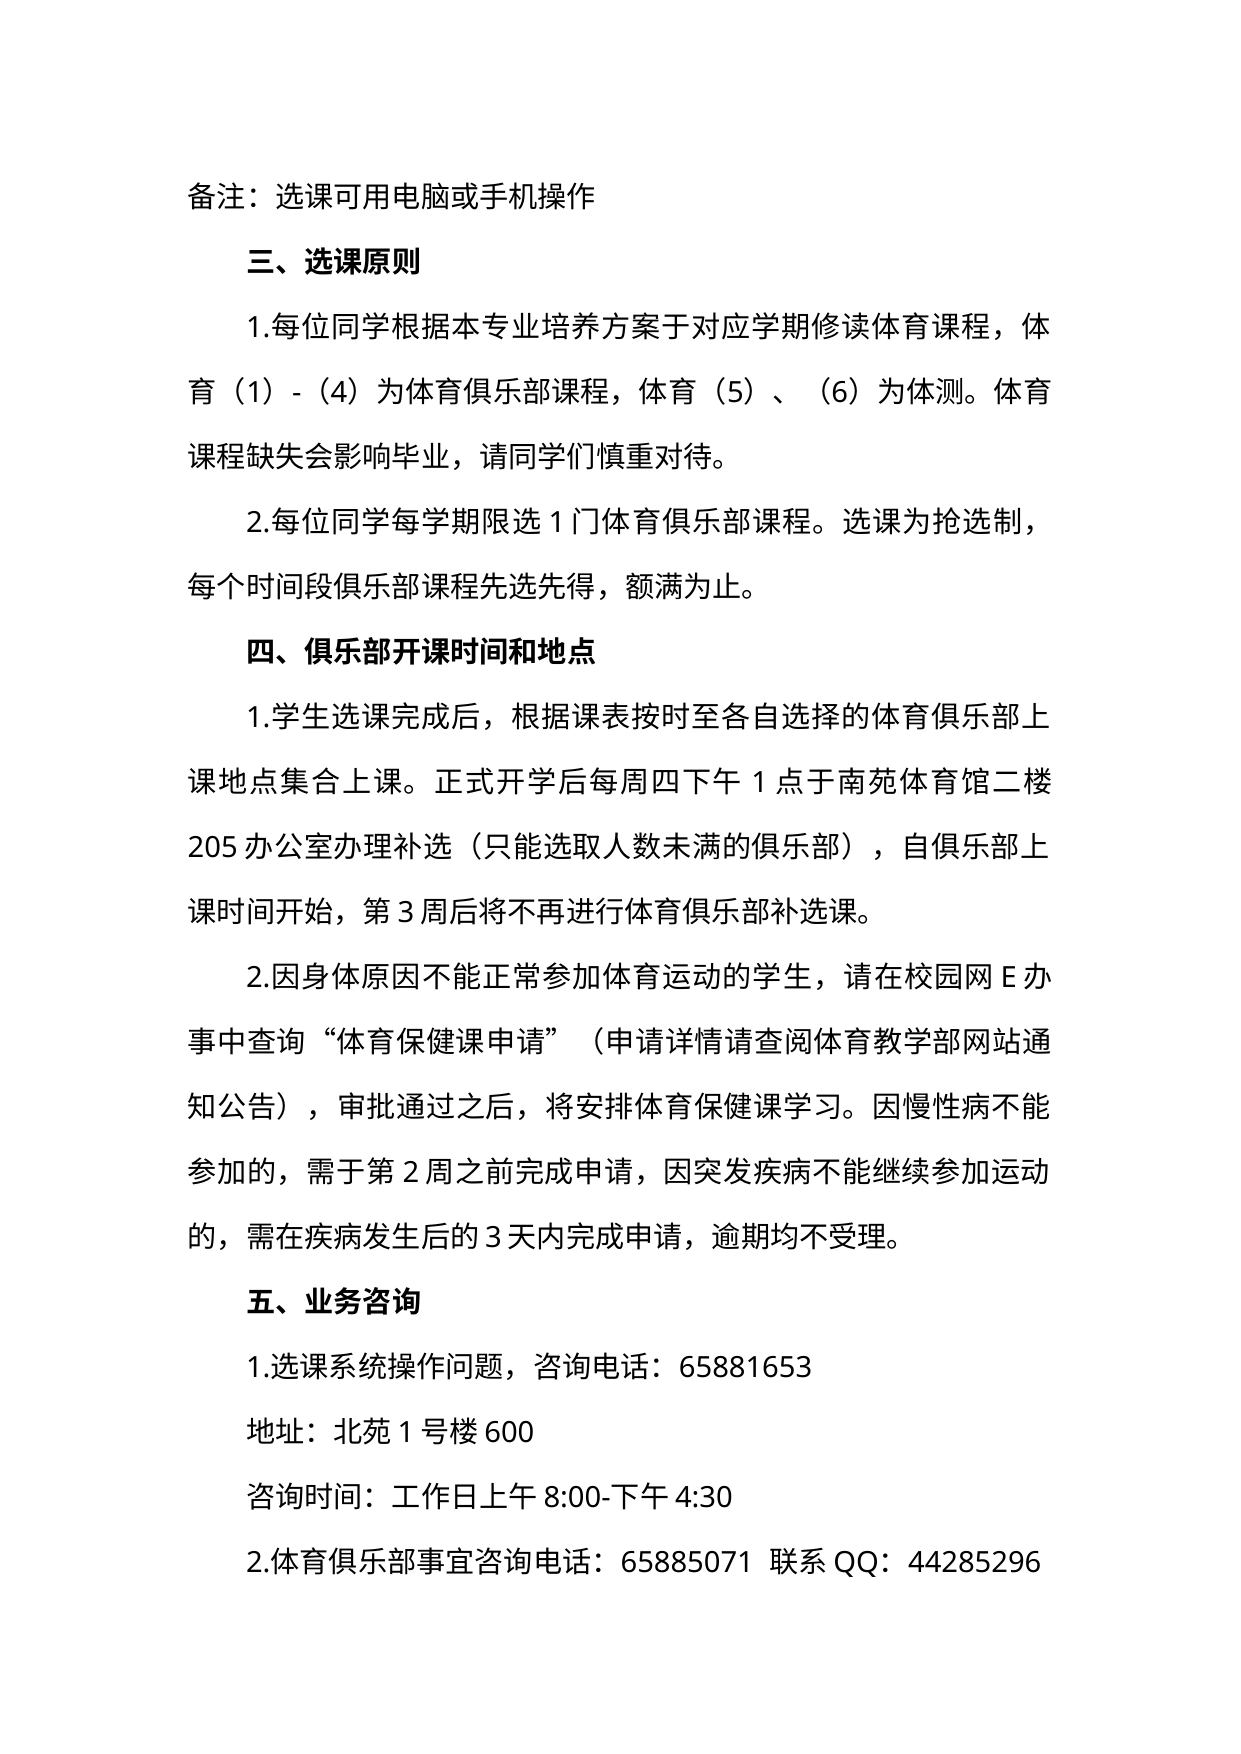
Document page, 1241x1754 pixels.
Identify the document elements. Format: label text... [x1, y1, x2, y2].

text 2.因身体原因不能正常参加体育运动的学生，请在校园网E办事中查询“体育保健课申请”（申请详情请查阅体育教学部网站通知公告），审批通过之后，将安排体育保健课学习。因慢性病不能参加的，需于第2周之前完成申请，因突发疾病不能继续参加运动的，需在疾病发生后的3天内完成申请，逾期均不受理。 [187, 942, 1053, 1267]
text 1.每位同学根据本专业培养方案于对应学期修读体育课程，体育（1）-（4）为体育俱乐部课程，体育（5）、（6）为体测。体育课程缺失会影响毕业，请同学们慎重对待。 [187, 292, 1053, 487]
text 1.学生选课完成后，根据课表按时至各自选择的体育俱乐部上课地点集合上课。正式开学后每周四下午1点于南苑体育馆二楼205办公室办理补选（只能选取人数未满的俱乐部），自俱乐部上课时间开始，第3周后将不再进行体育俱乐部补选课。 [187, 682, 1053, 942]
text 五、业务咨询 [187, 1267, 1053, 1332]
text 四、俱乐部开课时间和地点 [187, 617, 1053, 682]
text 三、选课原则 [187, 227, 1053, 292]
text 咨询时间：工作日上午8:00-下午4:30 [187, 1462, 1053, 1527]
text 1.选课系统操作问题，咨询电话：65881653 [187, 1332, 1053, 1397]
text 2.每位同学每学期限选1门体育俱乐部课程。选课为抢选制，每个时间段俱乐部课程先选先得，额满为止。 [187, 487, 1053, 617]
text 备注：选课可用电脑或手机操作 [187, 162, 1053, 227]
text 地址：北苑1号楼600 [187, 1397, 1053, 1462]
text 2.体育俱乐部事宜咨询电话：65885071 联系QQ：44285296 [187, 1527, 1053, 1592]
